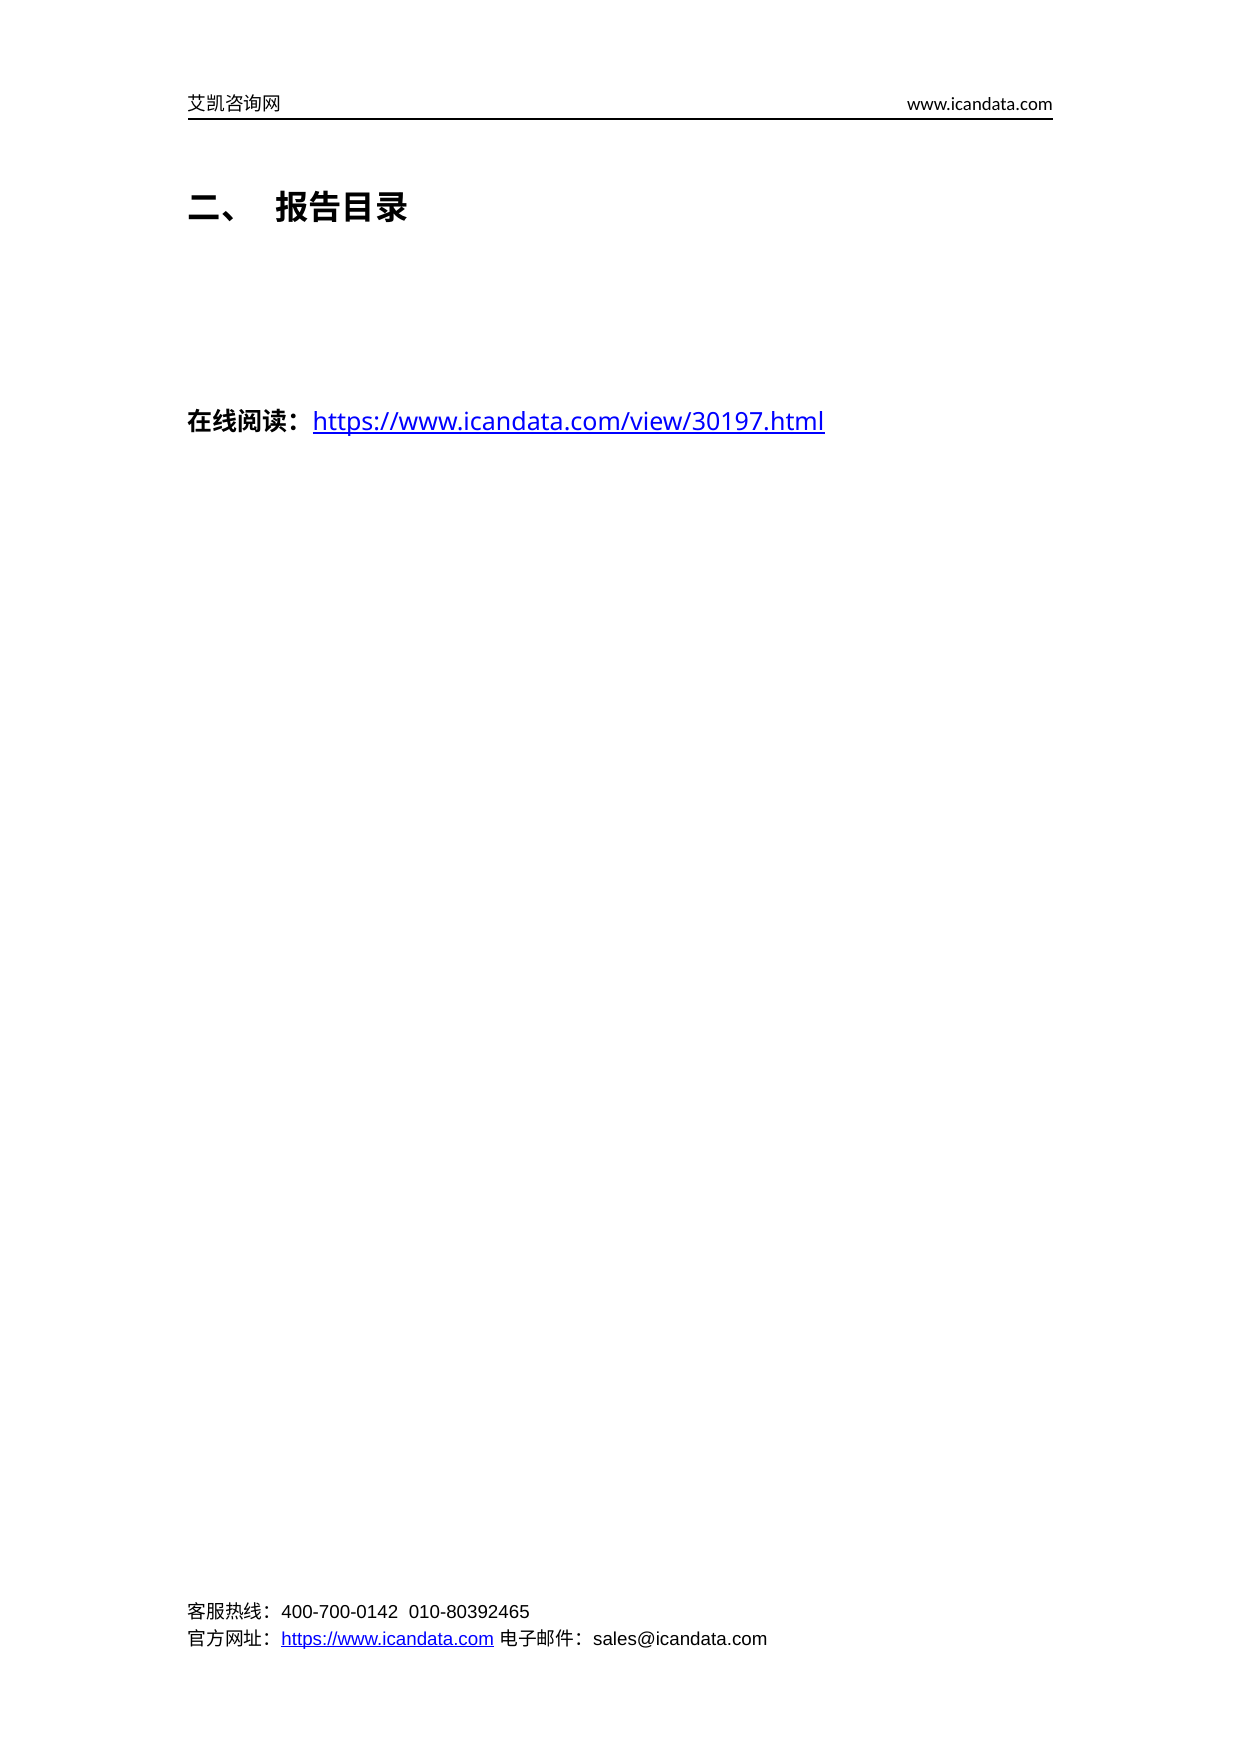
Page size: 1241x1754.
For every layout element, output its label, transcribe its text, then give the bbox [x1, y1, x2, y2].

text 在线阅读：https://www.icandata.com/view/30197.html [187, 387, 1053, 452]
subtitle 报告目录 [187, 172, 1053, 237]
